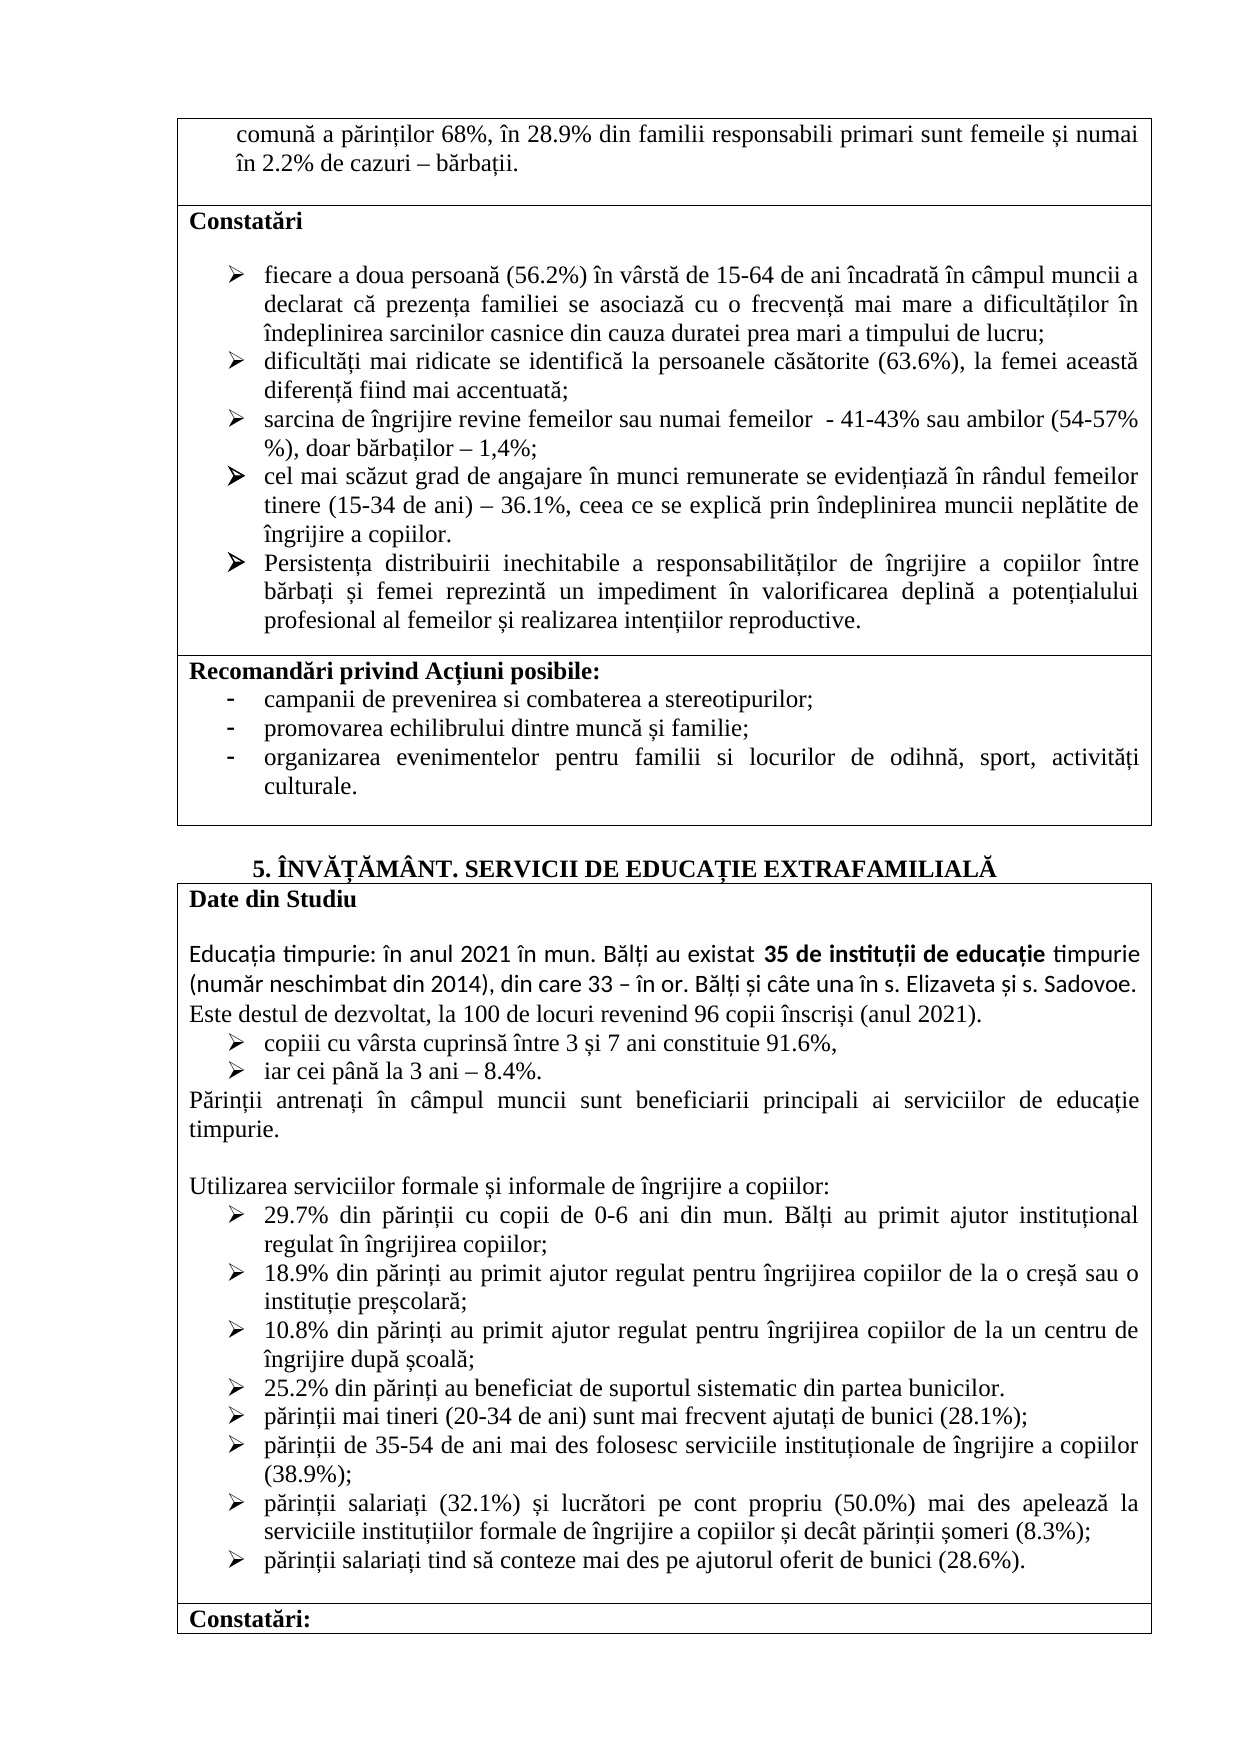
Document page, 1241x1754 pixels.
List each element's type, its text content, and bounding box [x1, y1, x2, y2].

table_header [178, 119, 1151, 205]
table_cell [178, 1604, 1151, 1632]
table_header Date din Studiu Educația timpurie: în anul 2021 în mun. Bălți au existat 35 de instituții de educație timpurie (număr neschimbat din 2014), din care 33 – în or. Bălți și câte una în s. Elizaveta și s. Sadovoe. Este destul de dezvoltat, la 100 de locuri revenind 96 copii înscriși (anul 2021). copiii cu vârsta cuprinsă între 3 și 7 ani constituie 91.6%, iar cei până la 3 ani – 8.4%. Părinții antrenați în câmpul muncii sunt beneficiarii principali ai serviciilor de educație timpurie. Utilizarea serviciilor formale și informale de îngrijire a copiilor: 29.7% din părinții cu copii de 0-6 ani din mun. Bălți au primit ajutor instituțional regulat în îngrijirea copiilor; 18.9% din părinți au primit ajutor regulat pentru îngrijirea copiilor de la o creșă sau o instituție preșcolară; 10.8% din părinți au primit ajutor regulat pentru îngrijirea copiilor de la un centru de îngrijire după școală; 25.2% din părinți au beneficiat de suportul sistematic din partea bunicilor. părinții mai tineri (20-34 de ani) sunt mai frecvent ajutați de bunici (28.1%); părinții de 35-54 de ani mai des folosesc serviciile instituționale de îngrijire a copiilor (38.9%); părinții salariați (32.1%) și lucrători pe cont propriu (50.0%) mai des apelează la serviciile instituțiilor formale de îngrijire a copiilor și decât părinții șomeri (8.3%); părinții salariați tind să conteze mai des pe ajutorul oferit de bunici (28.6%). [178, 884, 1151, 1603]
table_cell Recomandări privind Acțiuni posibile: campanii de prevenirea si combaterea a stereotipurilor; promovarea echilibrului dintre muncă și familie; organizarea evenimentelor pentru familii si locurilor de odihnă, sport, activități culturale. [178, 656, 1151, 824]
table_cell Constatări fiecare a doua persoană (56.2%) în vârstă de 15-64 de ani încadrată în câmpul muncii a declarat că prezența familiei se asociază cu o frecvență mai mare a dificultăților în îndeplinirea sarcinilor casnice din cauza duratei prea mari a timpului de lucru; dificultăți mai ridicate se identifică la persoanele căsătorite (63.6%), la femei această diferență fiind mai accentuată; sarcina de îngrijire revine femeilor sau numai femeilor - 41-43% sau ambilor (54-57%%), doar bărbaților – 1,4%; cel mai scăzut grad de angajare în munci remunerate se evidențiază în rândul femeilor tinere (15-34 de ani) – 36.1%, ceea ce se explică prin îndeplinirea muncii neplătite de îngrijire a copiilor. Persistența distribuirii inechitabile a responsabilităților de îngrijire a copiilor între bărbați și femei reprezintă un impediment în valorificarea deplină a potențialului profesional al femeilor și realizarea intențiilor reproductive. [178, 206, 1151, 655]
text 5. ÎNVĂȚĂMÂNT. SERVICII DE EDUCAȚIE EXTRAFAMILIALĂ [177, 854, 1152, 883]
